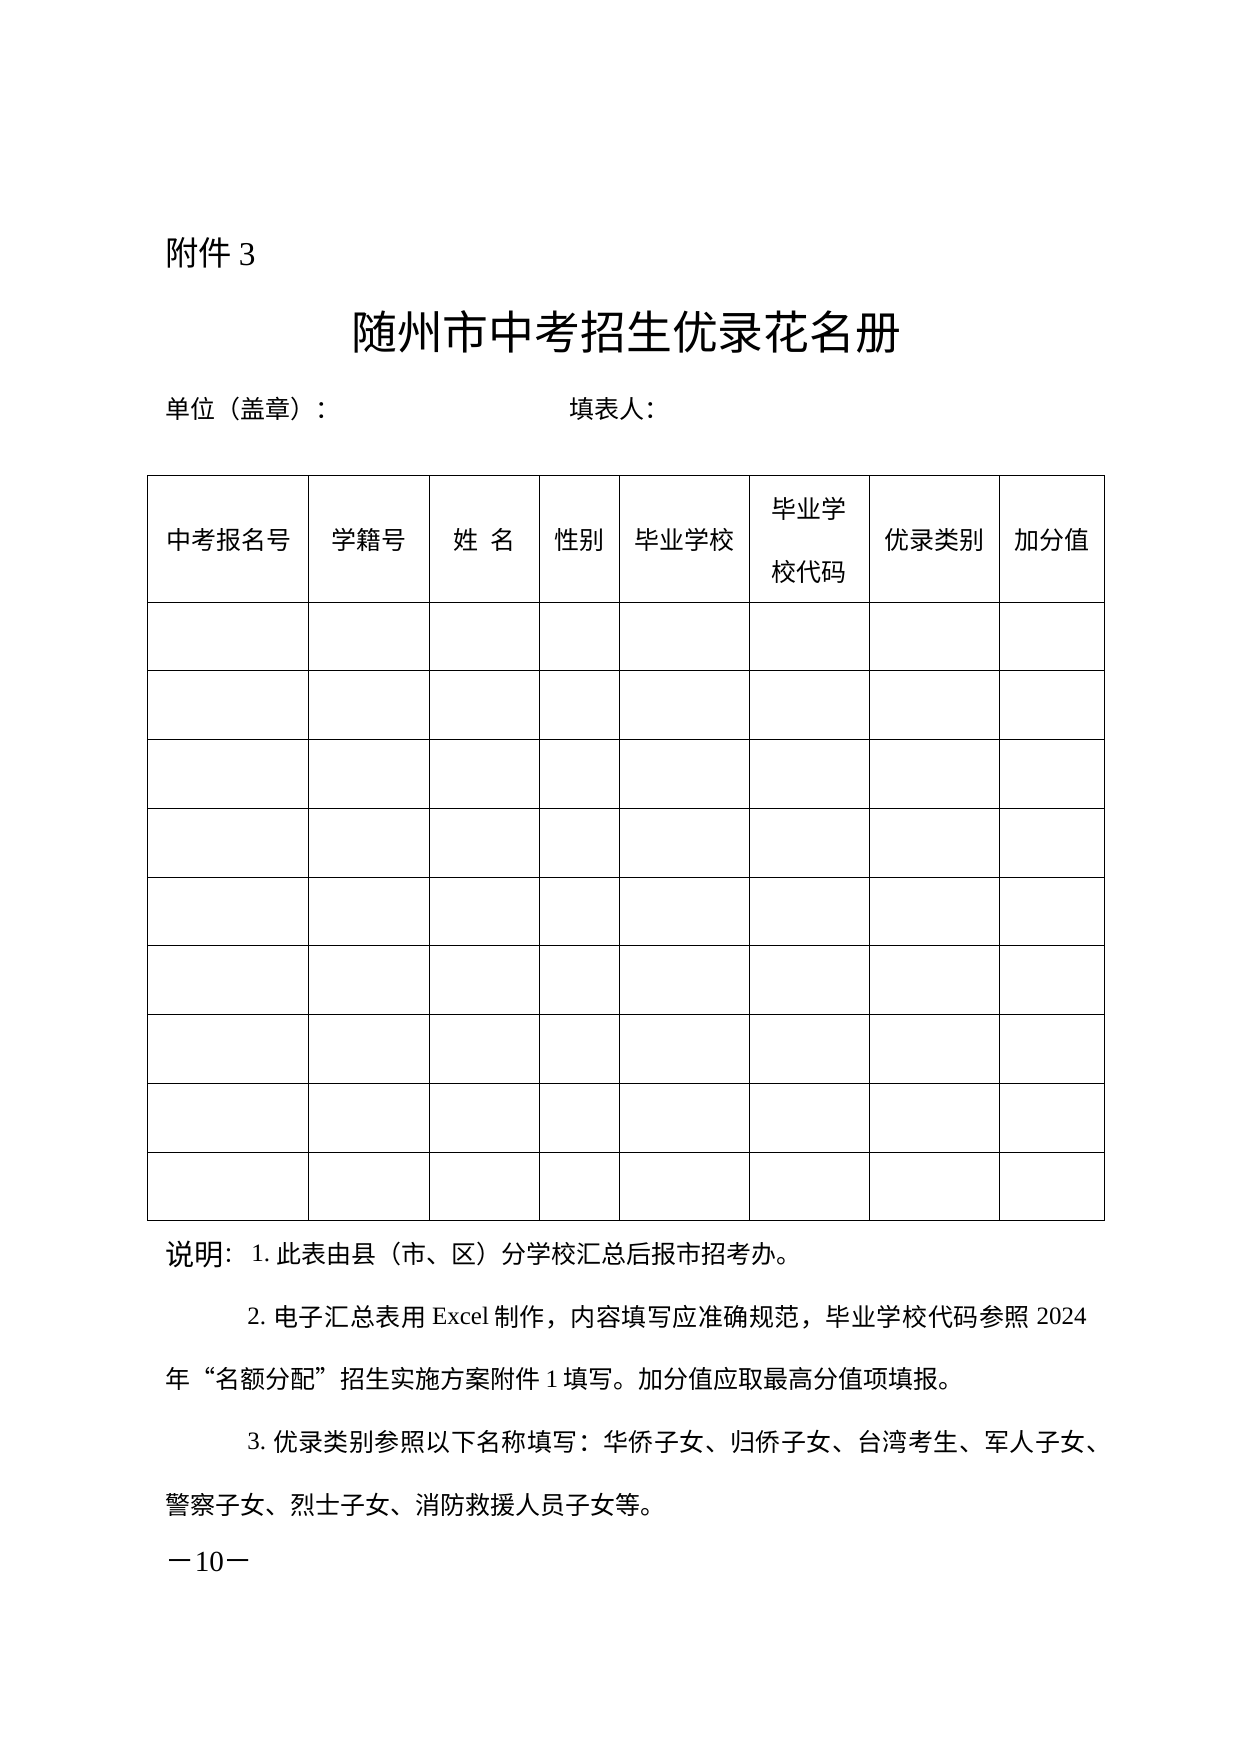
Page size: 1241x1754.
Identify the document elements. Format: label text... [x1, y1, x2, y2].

text 随州市中考招生优录花名册 [165, 282, 1087, 376]
table_cell [430, 1153, 539, 1220]
table_cell [309, 1015, 429, 1083]
table_cell [870, 809, 999, 877]
text 3. 优录类别参照以下名称填写：华侨子女、归侨子女、台湾考生、军人子女、警察子女、烈士子女、消防救援人员子女等。 [165, 1409, 1087, 1535]
table_cell [540, 809, 619, 877]
table_cell [750, 1153, 869, 1220]
table_header 中考报名号 [148, 476, 308, 602]
table_cell [620, 740, 749, 808]
table_header 毕业学校代码 [750, 476, 869, 602]
table_cell [148, 1015, 308, 1083]
table_cell [620, 809, 749, 877]
table_cell [870, 878, 999, 945]
table_cell [750, 878, 869, 945]
text 说明： 1. 此表由县（市、区）分学校汇总后报市招考办。 [165, 1221, 1087, 1284]
table_cell [148, 740, 308, 808]
table_cell [309, 740, 429, 808]
table_cell [148, 603, 308, 670]
table_cell [750, 946, 869, 1014]
table_cell [1000, 603, 1104, 670]
table_header 姓 名 [430, 476, 539, 602]
table_cell [750, 809, 869, 877]
table_cell [430, 740, 539, 808]
table_cell [540, 1153, 619, 1220]
table_cell [870, 1153, 999, 1220]
table_cell [540, 1015, 619, 1083]
table_cell [750, 1084, 869, 1152]
table_cell [750, 671, 869, 739]
table_cell [620, 1084, 749, 1152]
table_cell [1000, 671, 1104, 739]
table_cell [870, 1015, 999, 1083]
table_cell [1000, 809, 1104, 877]
table_cell [309, 878, 429, 945]
table_cell [1000, 740, 1104, 808]
table_cell [540, 878, 619, 945]
table_cell [148, 809, 308, 877]
table_cell [870, 740, 999, 808]
table_cell [309, 671, 429, 739]
table_cell [1000, 946, 1104, 1014]
table_cell [750, 1015, 869, 1083]
table_cell [1000, 1084, 1104, 1152]
table_header 加分值 [1000, 476, 1104, 602]
table_cell [148, 1084, 308, 1152]
table_header 学籍号 [309, 476, 429, 602]
table_cell [430, 671, 539, 739]
table_cell [540, 740, 619, 808]
table_cell [540, 671, 619, 739]
table_cell [148, 671, 308, 739]
table_cell [1000, 1015, 1104, 1083]
table_cell [870, 946, 999, 1014]
table_cell [430, 878, 539, 945]
table_cell [148, 878, 308, 945]
table_cell [620, 878, 749, 945]
table_cell [1000, 878, 1104, 945]
table_cell [148, 946, 308, 1014]
table_cell [309, 1084, 429, 1152]
table_cell [309, 946, 429, 1014]
table_cell [309, 809, 429, 877]
table_cell [540, 1084, 619, 1152]
text 附件3 [165, 219, 1087, 282]
table_cell [309, 603, 429, 670]
table_cell [620, 1153, 749, 1220]
table_cell [540, 603, 619, 670]
table_cell [430, 1084, 539, 1152]
table_cell [430, 809, 539, 877]
table_cell [148, 1153, 308, 1220]
text 2. 电子汇总表用Excel制作，内容填写应准确规范，毕业学校代码参照2024年“名额分配”招生实施方案附件1填写。加分值应取最高分值项填报。 [165, 1284, 1087, 1409]
table_cell [430, 946, 539, 1014]
table_cell [620, 671, 749, 739]
table_cell [620, 946, 749, 1014]
table_cell [309, 1153, 429, 1220]
table_cell [620, 603, 749, 670]
table_cell [430, 1015, 539, 1083]
table_cell [870, 1084, 999, 1152]
table_cell [1000, 1153, 1104, 1220]
table_header 毕业学校 [620, 476, 749, 602]
table_cell [870, 671, 999, 739]
table_cell [750, 740, 869, 808]
table_cell [540, 946, 619, 1014]
table_cell [870, 603, 999, 670]
table_header 优录类别 [870, 476, 999, 602]
text 单位（盖章）： 填表人： [165, 376, 1087, 439]
table_cell [430, 603, 539, 670]
table_header 性别 [540, 476, 619, 602]
table_cell [750, 603, 869, 670]
table_cell [620, 1015, 749, 1083]
